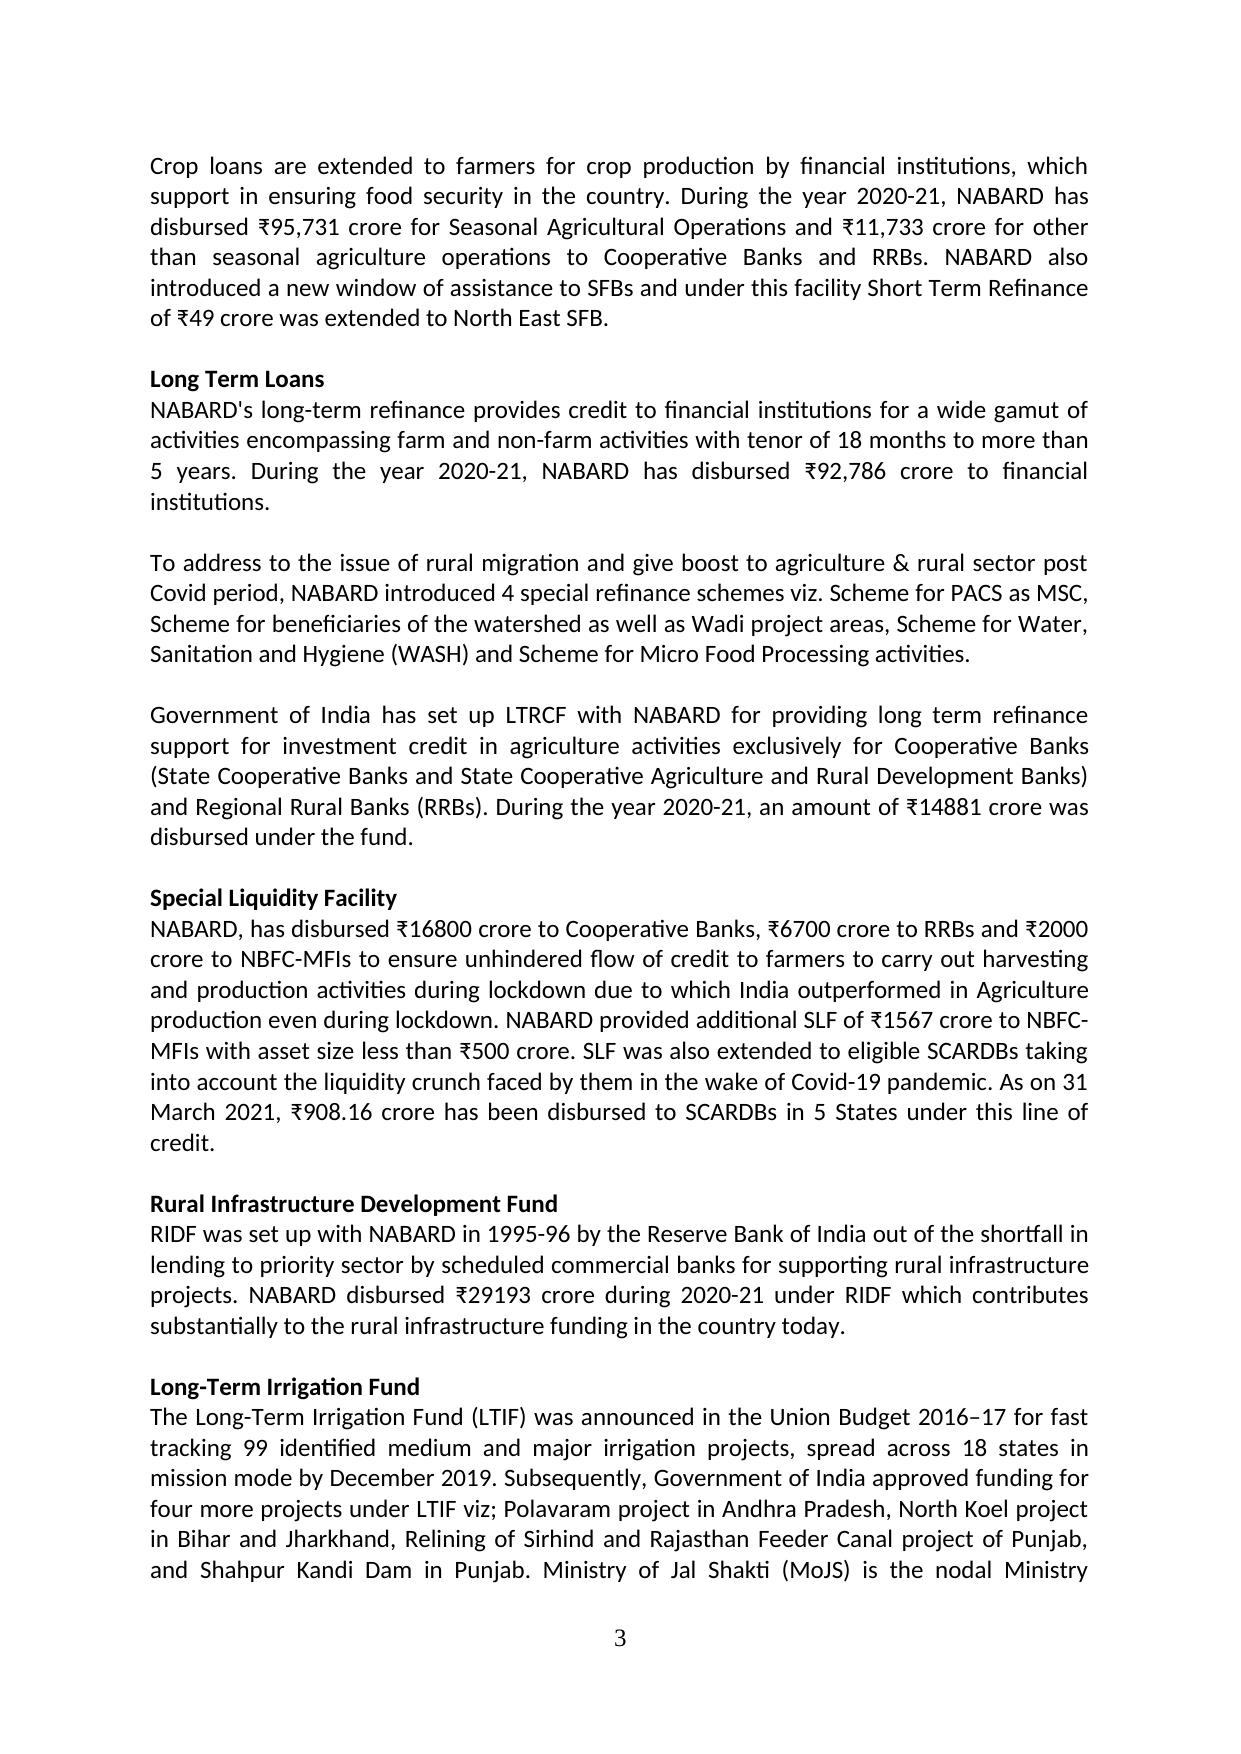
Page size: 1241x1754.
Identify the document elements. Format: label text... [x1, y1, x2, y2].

text Crop loans are extended to farmers for crop production by financial institutions, which support in ensuring food security in the country. During the year 2020-21, NABARD has disbursed ₹95,731 crore for Seasonal Agricultural Operations and ₹11,733 crore for other than seasonal agriculture operations to Cooperative Banks and RRBs. NABARD also introduced a new window of assistance to SFBs and under this facility Short Term Refinance of ₹49 crore was extended to North East SFB. [150, 150, 1090, 333]
text Long Term Loans [150, 364, 1090, 394]
text RIDF was set up with NABARD in 1995-96 by the Reserve Bank of India out of the shortfall in lending to priority sector by scheduled commercial banks for supporting rural infrastructure projects. NABARD disbursed ₹29193 crore during 2020-21 under RIDF which contributes substantially to the rural infrastructure funding in the country today. [150, 1218, 1090, 1340]
text NABARD, has disbursed ₹16800 crore to Cooperative Banks, ₹6700 crore to RRBs and ₹2000 crore to NBFC-MFIs to ensure unhindered flow of credit to farmers to carry out harvesting and production activities during lockdown due to which India outperformed in Agriculture production even during lockdown. NABARD provided additional SLF of ₹1567 crore to NBFC-MFIs with asset size less than ₹500 crore. SLF was also extended to eligible SCARDBs taking into account the liquidity crunch faced by them in the wake of Covid-19 pandemic. As on 31 March 2021, ₹908.16 crore has been disbursed to SCARDBs in 5 States under this line of credit. [150, 913, 1090, 1157]
text NABARD's long-term refinance provides credit to financial institutions for a wide gamut of activities encompassing farm and non-farm activities with tenor of 18 months to more than 5 years. During the year 2020-21, NABARD has disbursed ₹92,786 crore to financial institutions. [150, 394, 1090, 516]
text To address to the issue of rural migration and give boost to agriculture & rural sector post Covid period, NABARD introduced 4 special refinance schemes viz. Scheme for PACS as MSC, Scheme for beneficiaries of the watershed as well as Wadi project areas, Scheme for Water, Sanitation and Hygiene (WASH) and Scheme for Micro Food Processing activities. [150, 547, 1090, 669]
text Rural Infrastructure Development Fund [150, 1188, 1090, 1218]
text Long-Term Irrigation Fund [150, 1371, 1090, 1401]
text Government of India has set up LTRCF with NABARD for providing long term refinance support for investment credit in agriculture activities exclusively for Cooperative Banks (State Cooperative Banks and State Cooperative Agriculture and Rural Development Banks) and Regional Rural Banks (RRBs). During the year 2020-21, an amount of ₹14881 crore was disbursed under the fund. [150, 699, 1090, 852]
text Special Liquidity Facility [150, 882, 1090, 913]
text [150, 1401, 1090, 1584]
